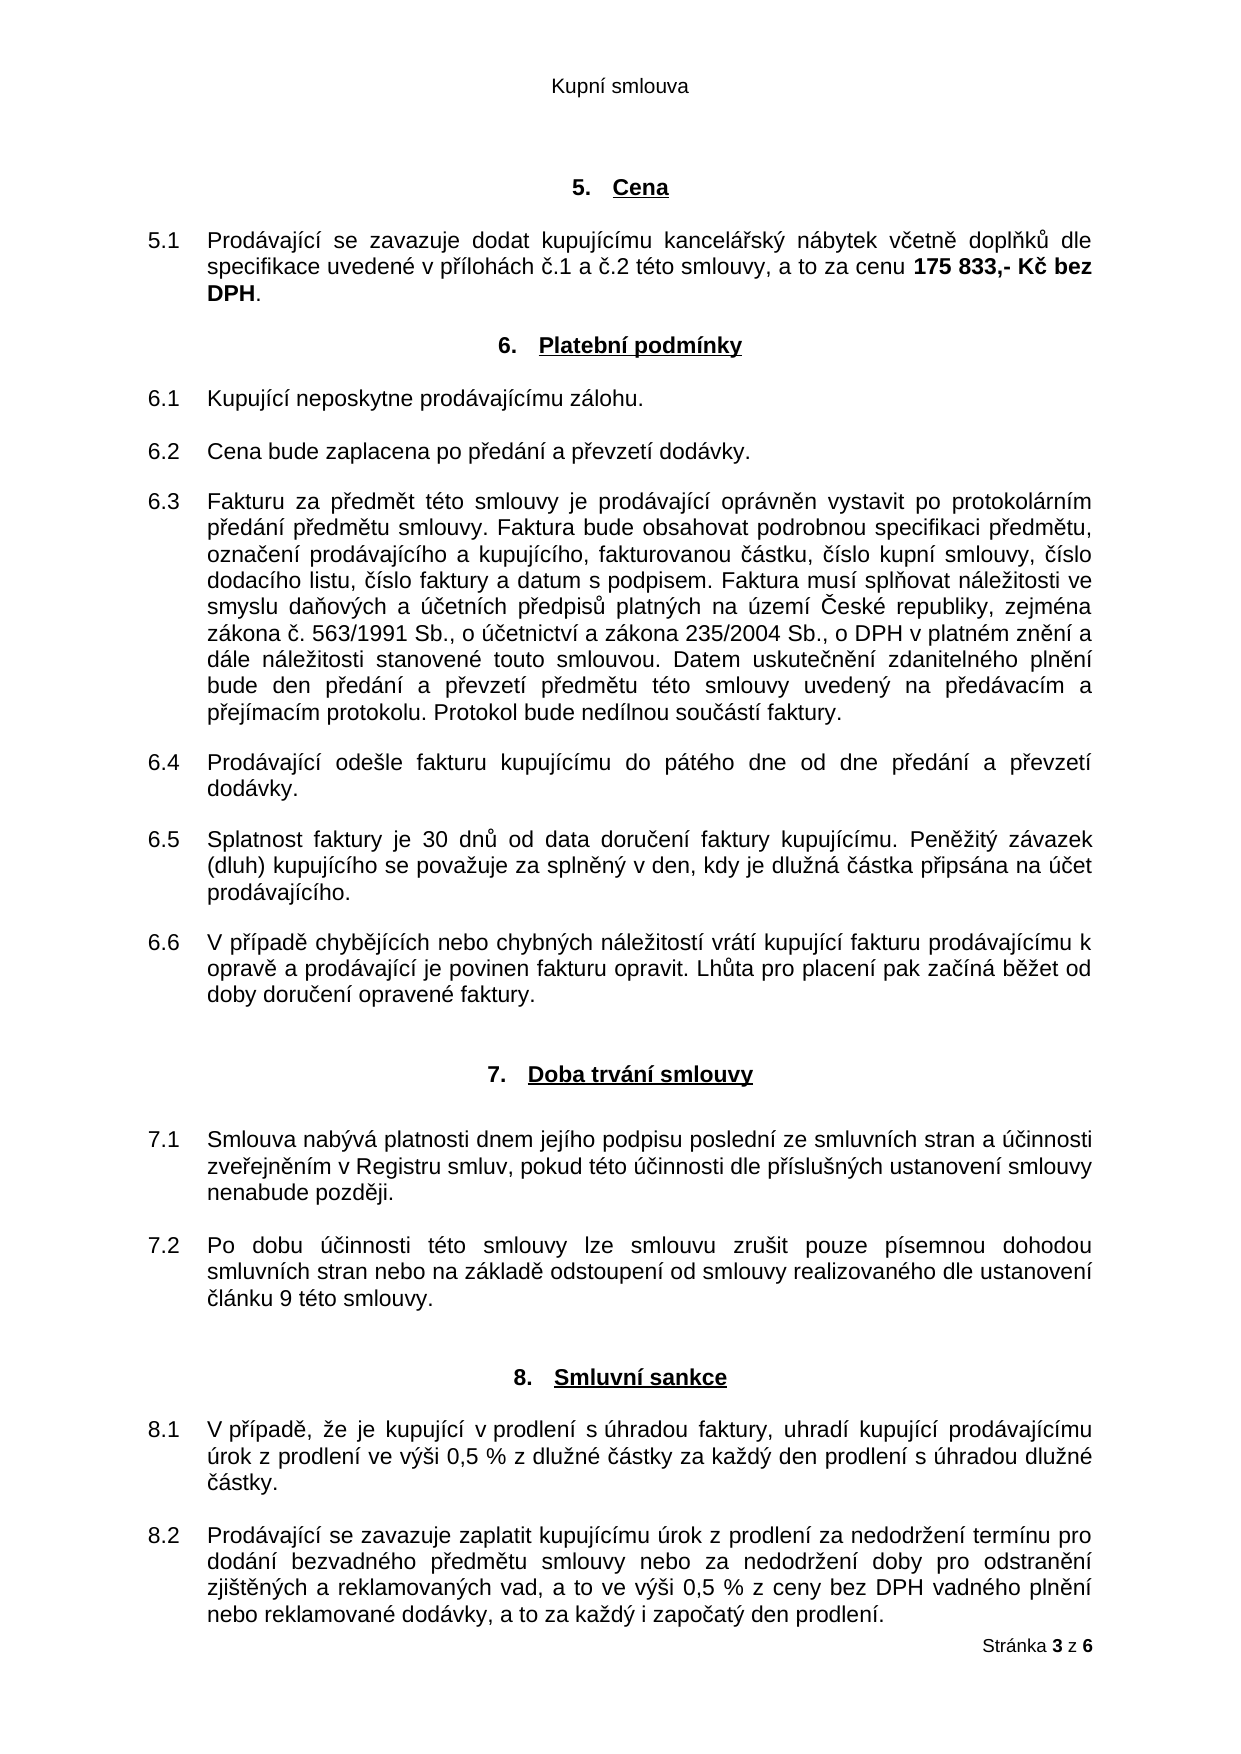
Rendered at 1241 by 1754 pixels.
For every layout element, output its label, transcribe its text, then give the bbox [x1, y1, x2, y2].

list Prodávající se zavazuje zaplatit kupujícímu úrok z prodlení za nedodržení termínu pro dodání bezvadného předmětu smlouvy nebo za nedodržení doby pro odstranění zjištěných a reklamovaných vad, a to ve výši 0,5 % z ceny bez DPH vadného plnění nebo reklamované dodávky, a to za každý i započatý den prodlení. [148, 1522, 1092, 1627]
list V případě chybějících nebo chybných náležitostí vrátí kupující fakturu prodávajícímu k opravě a prodávající je povinen fakturu opravit. Lhůta pro placení pak začíná běžet od doby doručení opravené faktury. [148, 929, 1092, 1008]
list Po dobu účinnosti této smlouvy lze smlouvu zrušit pouze písemnou dohodou smluvních stran nebo na základě odstoupení od smlouvy realizovaného dle ustanovení článku 9 této smlouvy. [148, 1232, 1092, 1311]
list Kupující neposkytne prodávajícímu zálohu. [148, 385, 1092, 411]
list Doba trvání smlouvy [148, 1061, 1092, 1087]
list Prodávající odešle fakturu kupujícímu do pátého dne od dne předání a převzetí dodávky. [148, 749, 1092, 802]
list Smlouva nabývá platnosti dnem jejího podpisu poslední ze smluvních stran a účinnosti zveřejněním v Registru smluv, pokud této účinnosti dle příslušných ustanovení smlouvy nenabude později. [148, 1126, 1092, 1205]
list Cena [148, 174, 1092, 200]
list Fakturu za předmět této smlouvy je prodávající oprávněn vystavit po protokolárním předání předmětu smlouvy. Faktura bude obsahovat podrobnou specifikaci předmětu, označení prodávajícího a kupujícího, fakturovanou částku, číslo kupní smlouvy, číslo dodacího listu, číslo faktury a datum s podpisem. Faktura musí splňovat náležitosti ve smyslu daňových a účetních předpisů platných na území České republiky, zejména zákona č. 563/1991 Sb., o účetnictví a zákona 235/2004 Sb., o DPH v platném znění a dále náležitosti stanovené touto smlouvou. Datem uskutečnění zdanitelného plnění bude den předání a převzetí předmětu této smlouvy uvedený na předávacím a přejímacím protokolu. Protokol bude nedílnou součástí faktury. [148, 488, 1092, 725]
list Cena bude zaplacena po předání a převzetí dodávky. [148, 438, 1092, 464]
list Smluvní sankce [148, 1363, 1092, 1390]
list Prodávající se zavazuje dodat kupujícímu kancelářský nábytek včetně doplňků dle specifikace uvedené v přílohách č.1 a č.2 této smlouvy, a to za cenu 175 833,- Kč bez DPH. [148, 227, 1092, 306]
list Platební podmínky [148, 332, 1092, 358]
list V případě, že je kupující v prodlení s úhradou faktury, uhradí kupující prodávajícímu úrok z prodlení ve výši 0,5 % z dlužné částky za každý den prodlení s úhradou dlužné částky. [148, 1416, 1092, 1495]
list Splatnost faktury je 30 dnů od data doručení faktury kupujícímu. Peněžitý závazek (dluh) kupujícího se považuje za splněný v den, kdy je dlužná částka připsána na účet prodávajícího. [148, 826, 1092, 905]
